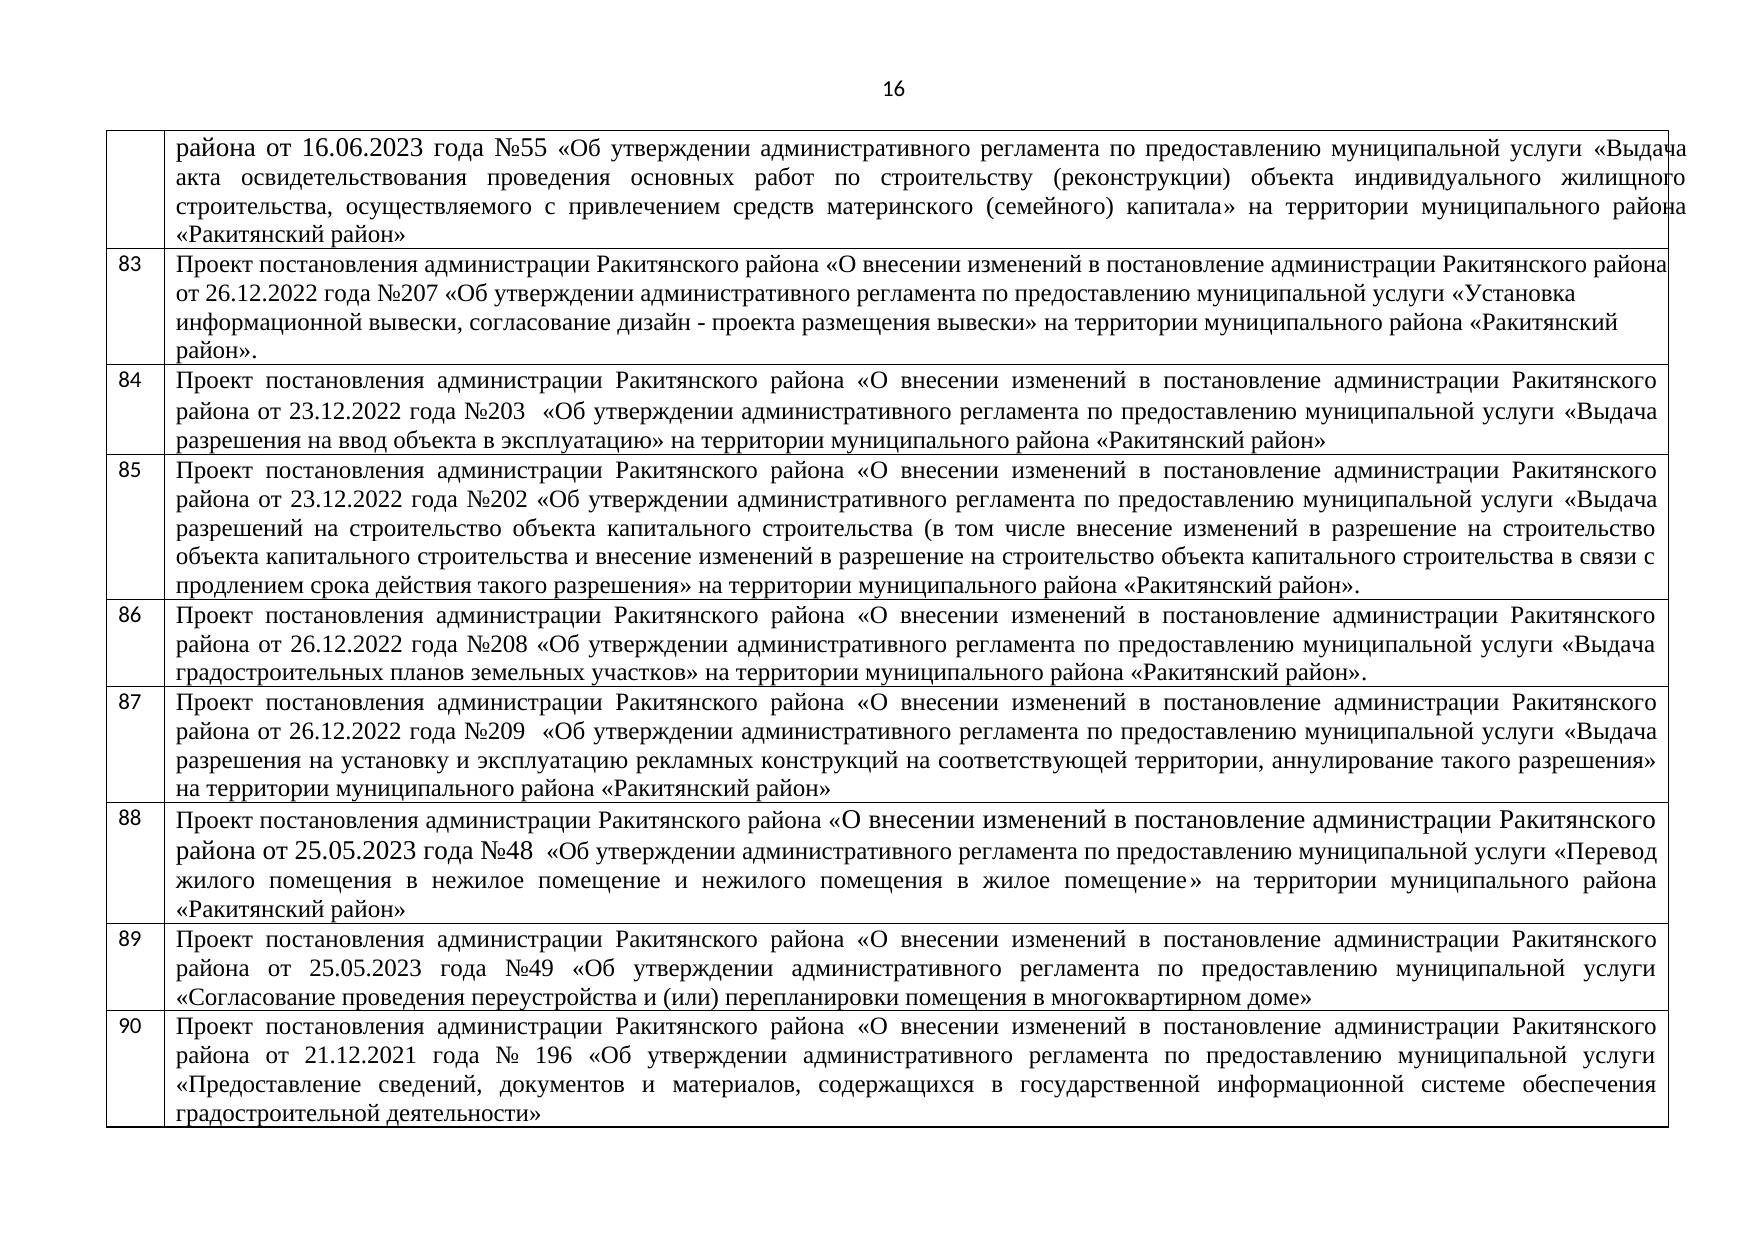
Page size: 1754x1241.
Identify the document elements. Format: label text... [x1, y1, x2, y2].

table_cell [165, 131, 1668, 248]
table_cell 86 [107, 600, 164, 686]
table_cell 87 [107, 687, 164, 802]
table_cell Проект постановления администрации Ракитянского района «О внесении изменений в постановление администрации Ракитянского района от 26.12.2022 года №209 «Об утверждении административного регламента по предоставлению муниципальной услуги «Выдача разрешения на установку и эксплуатацию рекламных конструкций на соответствующей территории, аннулирование такого разрешения» на территории муниципального района «Ракитянский район» [165, 687, 1668, 802]
table_cell Проект постановления администрации Ракитянского района «О внесении изменений в постановление администрации Ракитянского района от 26.12.2022 года №207 «Об утверждении административного регламента по предоставлению муниципальной услуги «Установка информационной вывески, согласование дизайн - проекта размещения вывески» на территории муниципального района «Ракитянский район». [165, 249, 1668, 364]
table_cell Проект постановления администрации Ракитянского района «О внесении изменений в постановление администрации Ракитянского района от 25.05.2023 года №48 «Об утверждении административного регламента по предоставлению муниципальной услуги «Перевод жилого помещения в нежилое помещение и нежилого помещения в жилое помещение» на территории муниципального района «Ракитянский район» [165, 803, 1668, 923]
table_cell Проект постановления администрации Ракитянского района «О внесении изменений в постановление администрации Ракитянского района от 25.05.2023 года №49 «Об утверждении административного регламента по предоставлению муниципальной услуги «Согласование проведения переустройства и (или) перепланировки помещения в многоквартирном доме» [165, 924, 1668, 1010]
table_cell 84 [107, 365, 164, 454]
table_cell Проект постановления администрации Ракитянского района «О внесении изменений в постановление администрации Ракитянского района от 21.12.2021 года № 196 «Об утверждении административного регламента по предоставлению муниципальной услуги «Предоставление сведений, документов и материалов, содержащихся в государственной информационной системе обеспечения градостроительной деятельности» [165, 1011, 1668, 1126]
table_cell Проект постановления администрации Ракитянского района «О внесении изменений в постановление администрации Ракитянского района от 26.12.2022 года №208 «Об утверждении административного регламента по предоставлению муниципальной услуги «Выдача градостроительных планов земельных участков» на территории муниципального района «Ракитянский район». [165, 600, 1668, 686]
table_cell 88 [107, 803, 164, 923]
table_cell 82 [107, 131, 164, 248]
table_cell Проект постановления администрации Ракитянского района «О внесении изменений в постановление администрации Ракитянского района от 23.12.2022 года №202 «Об утверждении административного регламента по предоставлению муниципальной услуги «Выдача разрешений на строительство объекта капитального строительства (в том числе внесение изменений в разрешение на строительство объекта капитального строительства и внесение изменений в разрешение на строительство объекта капитального строительства в связи с продлением срока действия такого разрешения» на территории муниципального района «Ракитянский район». [165, 455, 1668, 599]
table_cell 83 [107, 249, 164, 364]
table_cell Проект постановления администрации Ракитянского района «О внесении изменений в постановление администрации Ракитянского района от 23.12.2022 года №203 «Об утверждении административного регламента по предоставлению муниципальной услуги «Выдача разрешения на ввод объекта в эксплуатацию» на территории муниципального района «Ракитянский район» [165, 365, 1668, 454]
table_cell 90 [107, 1011, 164, 1126]
table_cell 89 [107, 924, 164, 1010]
table_cell 85 [107, 455, 164, 599]
